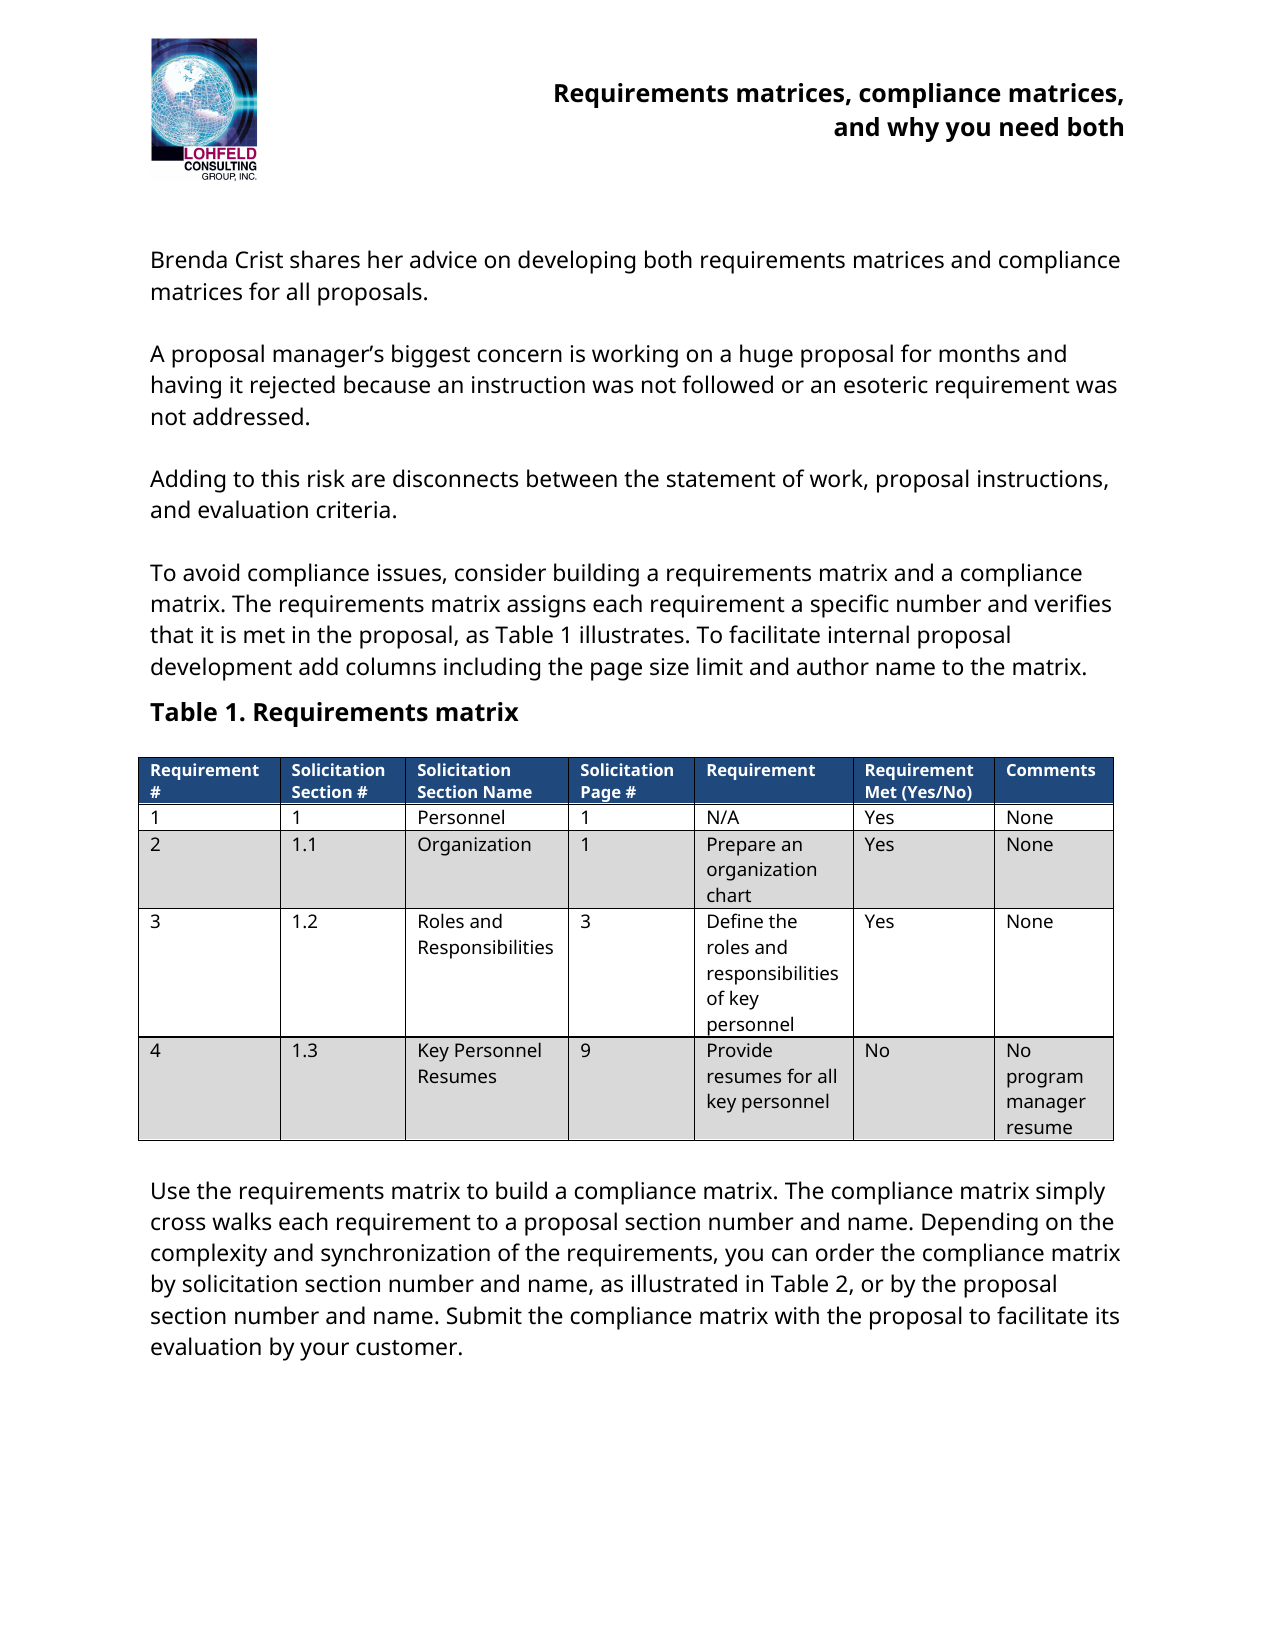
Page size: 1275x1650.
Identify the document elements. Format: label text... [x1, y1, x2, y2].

table_cell Personnel [406, 805, 568, 830]
picture [150, 37, 258, 182]
table_header Requirement Met (Yes/No) [854, 758, 994, 803]
table_header Solicitation Section # [281, 758, 405, 803]
table_header Requirement [695, 758, 853, 803]
table_cell 1 [569, 831, 694, 908]
table_cell 1 [569, 805, 694, 830]
table_cell 3 [569, 909, 694, 1036]
table_cell Yes [854, 831, 994, 908]
table_cell 1 [281, 805, 405, 830]
table_cell Prepare an organization chart [695, 831, 853, 908]
table_cell 4 [139, 1038, 280, 1139]
table_cell Organization [406, 831, 568, 908]
text A proposal manager’s biggest concern is working on a huge proposal for months and having it rejected because an instruction was not followed or an esoteric requirement was not addressed. [150, 338, 1125, 432]
table_cell Yes [854, 909, 994, 1036]
table_cell None [995, 909, 1113, 1036]
table_cell 2 [139, 831, 280, 908]
table_header Comments [995, 758, 1113, 803]
text Table 1. Requirements matrix [150, 694, 1125, 728]
table_cell Provide resumes for all key personnel [695, 1038, 853, 1139]
table_cell 9 [569, 1038, 694, 1139]
table_header Solicitation Section Name [406, 758, 568, 803]
table_cell Roles and Responsibilities [406, 909, 568, 1036]
table_cell 1 [139, 805, 280, 830]
table_cell 1.2 [281, 909, 405, 1036]
table_header Requirement # [139, 758, 280, 803]
table_cell Define the roles and responsibilities of key personnel [695, 909, 853, 1036]
table_cell N/A [695, 805, 853, 830]
text To avoid compliance issues, consider building a requirements matrix and a compliance matrix. The requirements matrix assigns each requirement a specific number and verifies that it is met in the proposal, as Table 1 illustrates. To facilitate internal proposal development add columns including the page size limit and author name to the matrix. [150, 557, 1125, 682]
table_cell 1.1 [281, 831, 405, 908]
table_cell None [995, 831, 1113, 908]
table_cell Yes [854, 805, 994, 830]
table_cell 1.3 [281, 1038, 405, 1139]
table_cell No program manager resume [995, 1038, 1113, 1139]
text Use the requirements matrix to build a compliance matrix. The compliance matrix simply cross walks each requirement to a proposal section number and name. Depending on the complexity and synchronization of the requirements, you can order the compliance matrix by solicitation section number and name, as illustrated in Table 2, or by the proposal section number and name. Submit the compliance matrix with the proposal to facilitate its evaluation by your customer. [150, 1174, 1125, 1362]
table_cell Key Personnel Resumes [406, 1038, 568, 1139]
table_cell 3 [139, 909, 280, 1036]
table_cell None [995, 805, 1113, 830]
text Brenda Crist shares her advice on developing both requirements matrices and compliance matrices for all proposals. [150, 244, 1125, 307]
table_header Solicitation Page # [569, 758, 694, 803]
text Adding to this risk are disconnects between the statement of work, proposal instructions, and evaluation criteria. [150, 463, 1125, 526]
table_cell No [854, 1038, 994, 1139]
